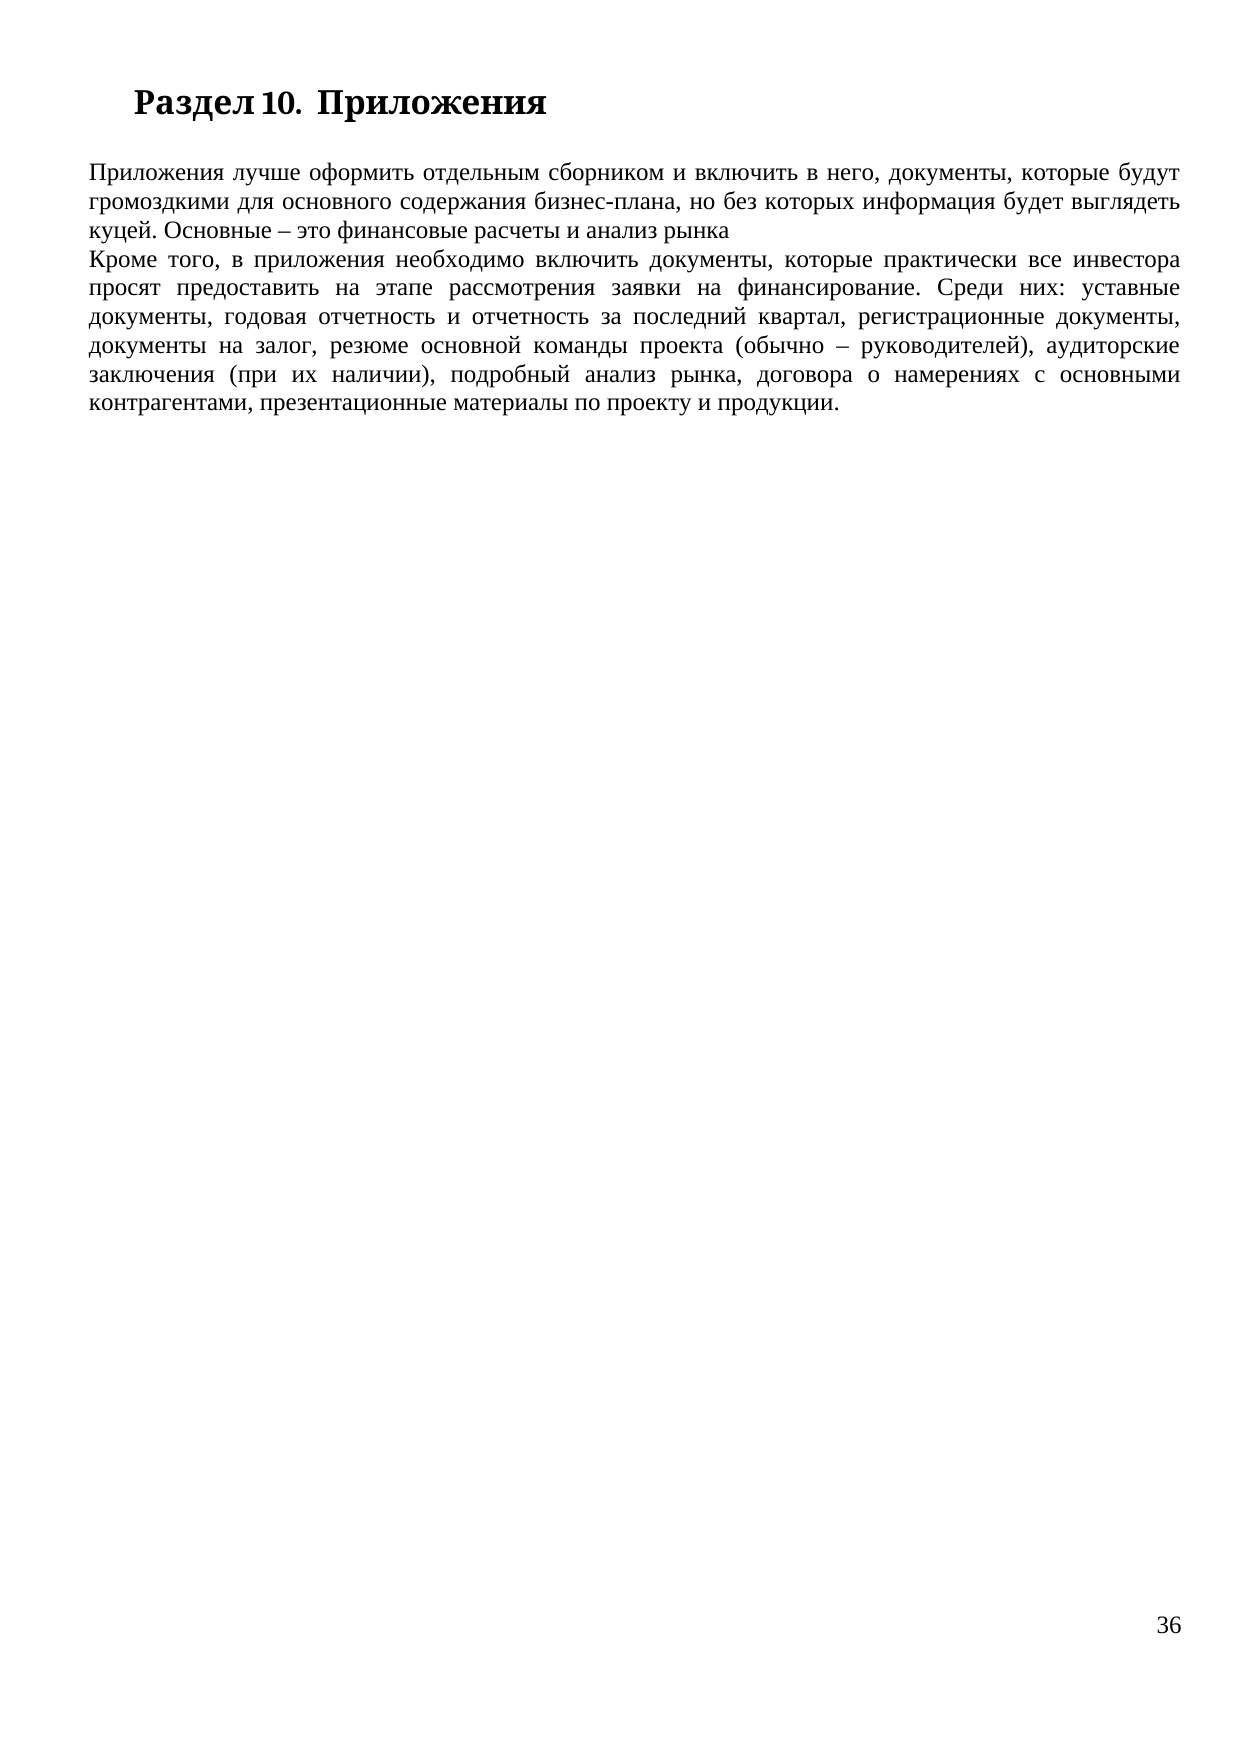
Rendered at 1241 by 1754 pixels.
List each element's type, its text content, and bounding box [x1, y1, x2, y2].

text Приложения лучше оформить отдельным сборником и включить в него, документы, которые будут громоздкими для основного содержания бизнес-плана, но без которых информация будет выглядеть куцей. Основные – это финансовые расчеты и анализ рынка [89, 157, 1181, 244]
text Кроме того, в приложения необходимо включить документы, которые практически все инвестора просят предоставить на этапе рассмотрения заявки на финансирование. Среди них: уставные документы, годовая отчетность и отчетность за последний квартал, регистрационные документы, документы на залог, резюме основной команды проекта (обычно – руководителей), аудиторские заключения (при их наличии), подробный анализ рынка, договора о намерениях с основными контрагентами, презентационные материалы по проекту и продукции. [89, 244, 1181, 416]
subtitle Раздел 10. Приложения [134, 84, 1181, 122]
